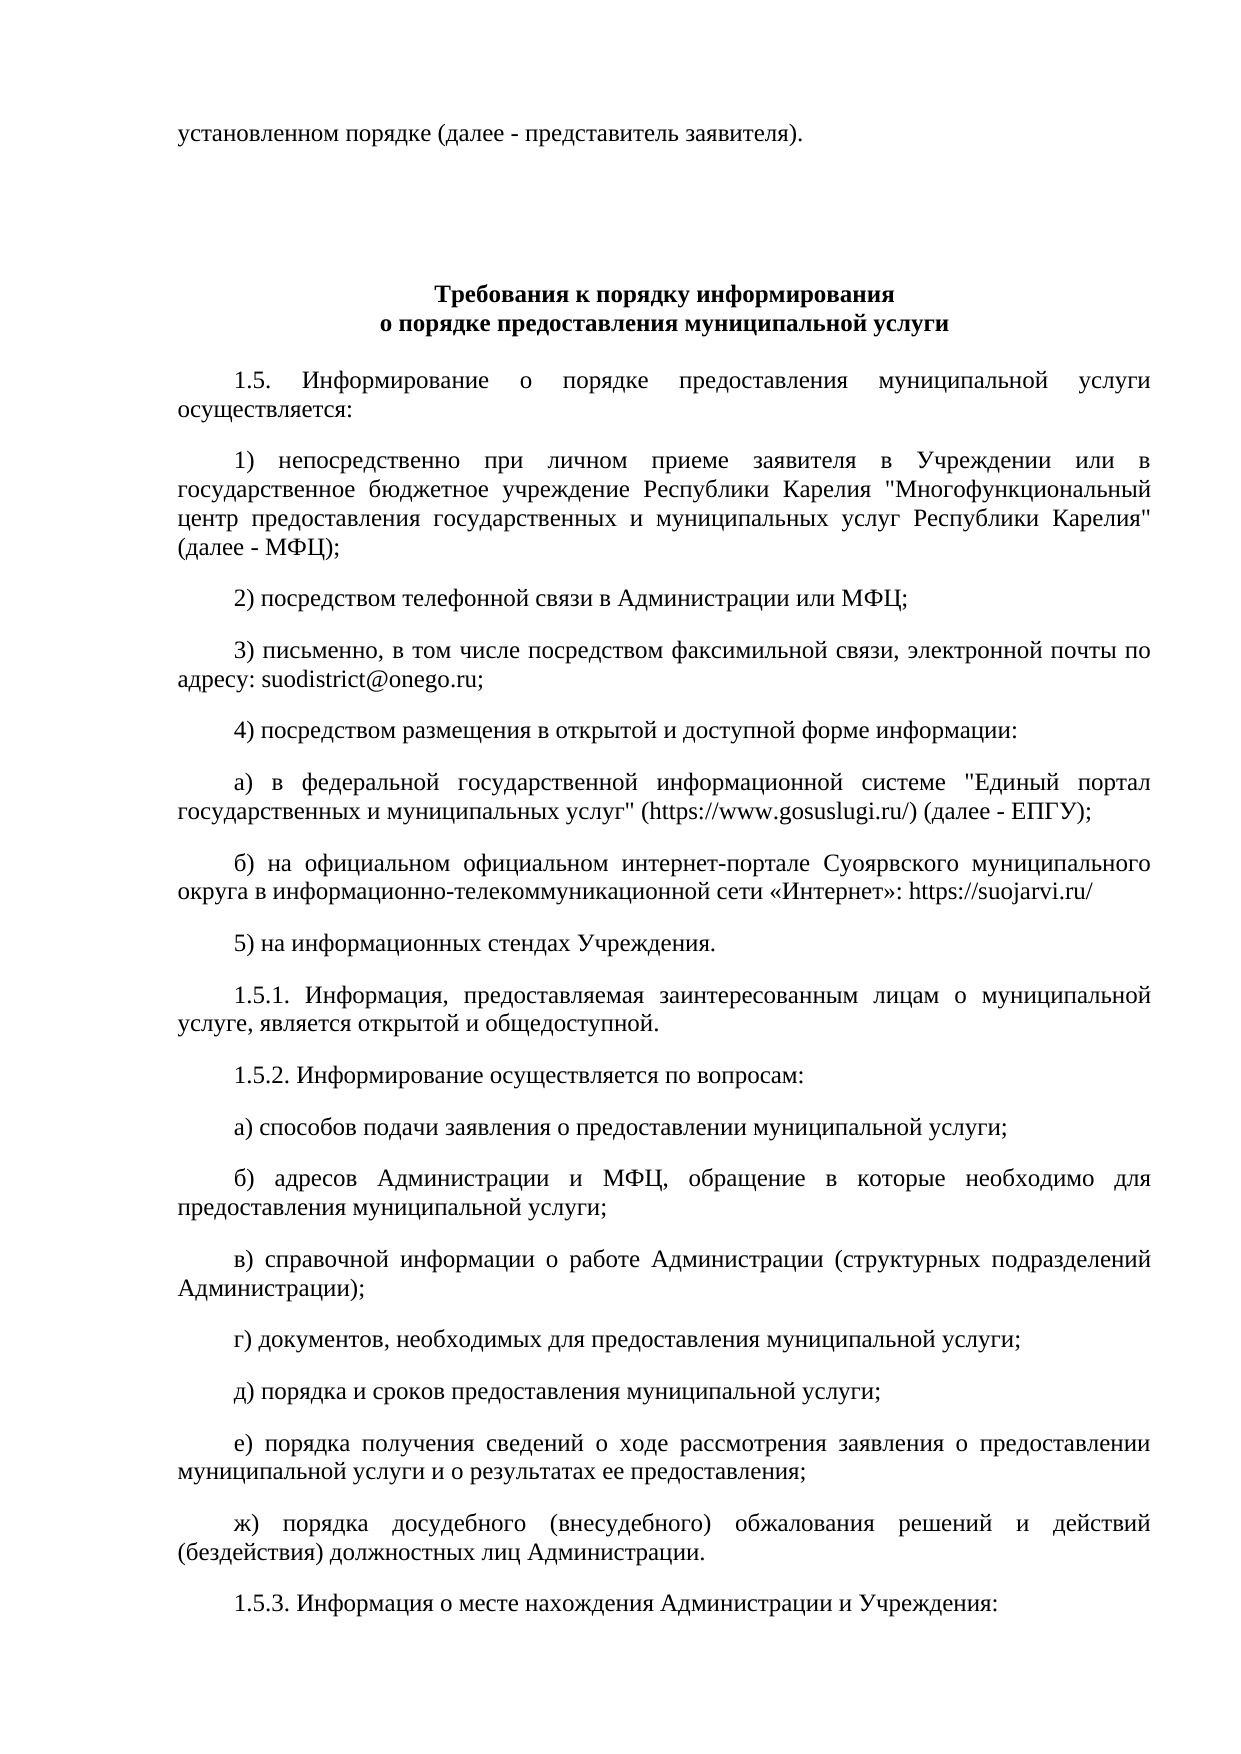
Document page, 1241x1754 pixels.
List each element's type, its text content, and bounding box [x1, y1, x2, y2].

text 1.5. Информирование о порядке предоставления муниципальной услуги осуществляется: [177, 365, 1152, 423]
text б) адресов Администрации и МФЦ, обращение в которые необходимо для предоставления муниципальной услуги; [177, 1163, 1152, 1221]
text 1.5.2. Информирование осуществляется по вопросам: [177, 1060, 1152, 1089]
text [177, 118, 1152, 147]
text 1) непосредственно при личном приеме заявителя в Учреждении или в государственное бюджетное учреждение Республики Карелия "Многофункциональный центр предоставления государственных и муниципальных услуг Республики Карелия" (далее - МФЦ); [177, 446, 1152, 561]
title о порядке предоставления муниципальной услуги [177, 308, 1152, 336]
text 1.5.3. Информация о месте нахождения Администрации и Учреждения: [177, 1588, 1152, 1617]
text д) порядка и сроков предоставления муниципальной услуги; [177, 1376, 1152, 1405]
text ж) порядка досудебного (внесудебного) обжалования решений и действий (бездействия) должностных лиц Администрации. [177, 1508, 1152, 1566]
text а) способов подачи заявления о предоставлении муниципальной услуги; [177, 1112, 1152, 1141]
text 2) посредством телефонной связи в Администрации или МФЦ; [177, 583, 1152, 612]
text а) в федеральной государственной информационной системе "Единый портал государственных и муниципальных услуг" (https://www.gosuslugi.ru/) (далее - ЕПГУ); [177, 767, 1152, 825]
text в) справочной информации о работе Администрации (структурных подразделений Администрации); [177, 1244, 1152, 1301]
text 5) на информационных стендах Учреждения. [177, 928, 1152, 957]
text 3) письменно, в том числе посредством факсимильной связи, электронной почты по адресу: suodistrict@onego.ru; [177, 635, 1152, 693]
title Требования к порядку информирования [177, 279, 1152, 308]
text е) порядка получения сведений о ходе рассмотрения заявления о предоставлении муниципальной услуги и о результатах ее предоставления; [177, 1428, 1152, 1485]
text б) на официальном официальном интернет-портале Суоярвского муниципального округа в информационно-телекоммуникационной сети «Интернет»: https://suojarvi.ru/ [177, 848, 1152, 905]
text 1.5.1. Информация, предоставляемая заинтересованным лицам о муниципальной услуге, является открытой и общедоступной. [177, 980, 1152, 1037]
text 4) посредством размещения в открытой и доступной форме информации: [177, 716, 1152, 744]
text г) документов, необходимых для предоставления муниципальной услуги; [177, 1324, 1152, 1353]
